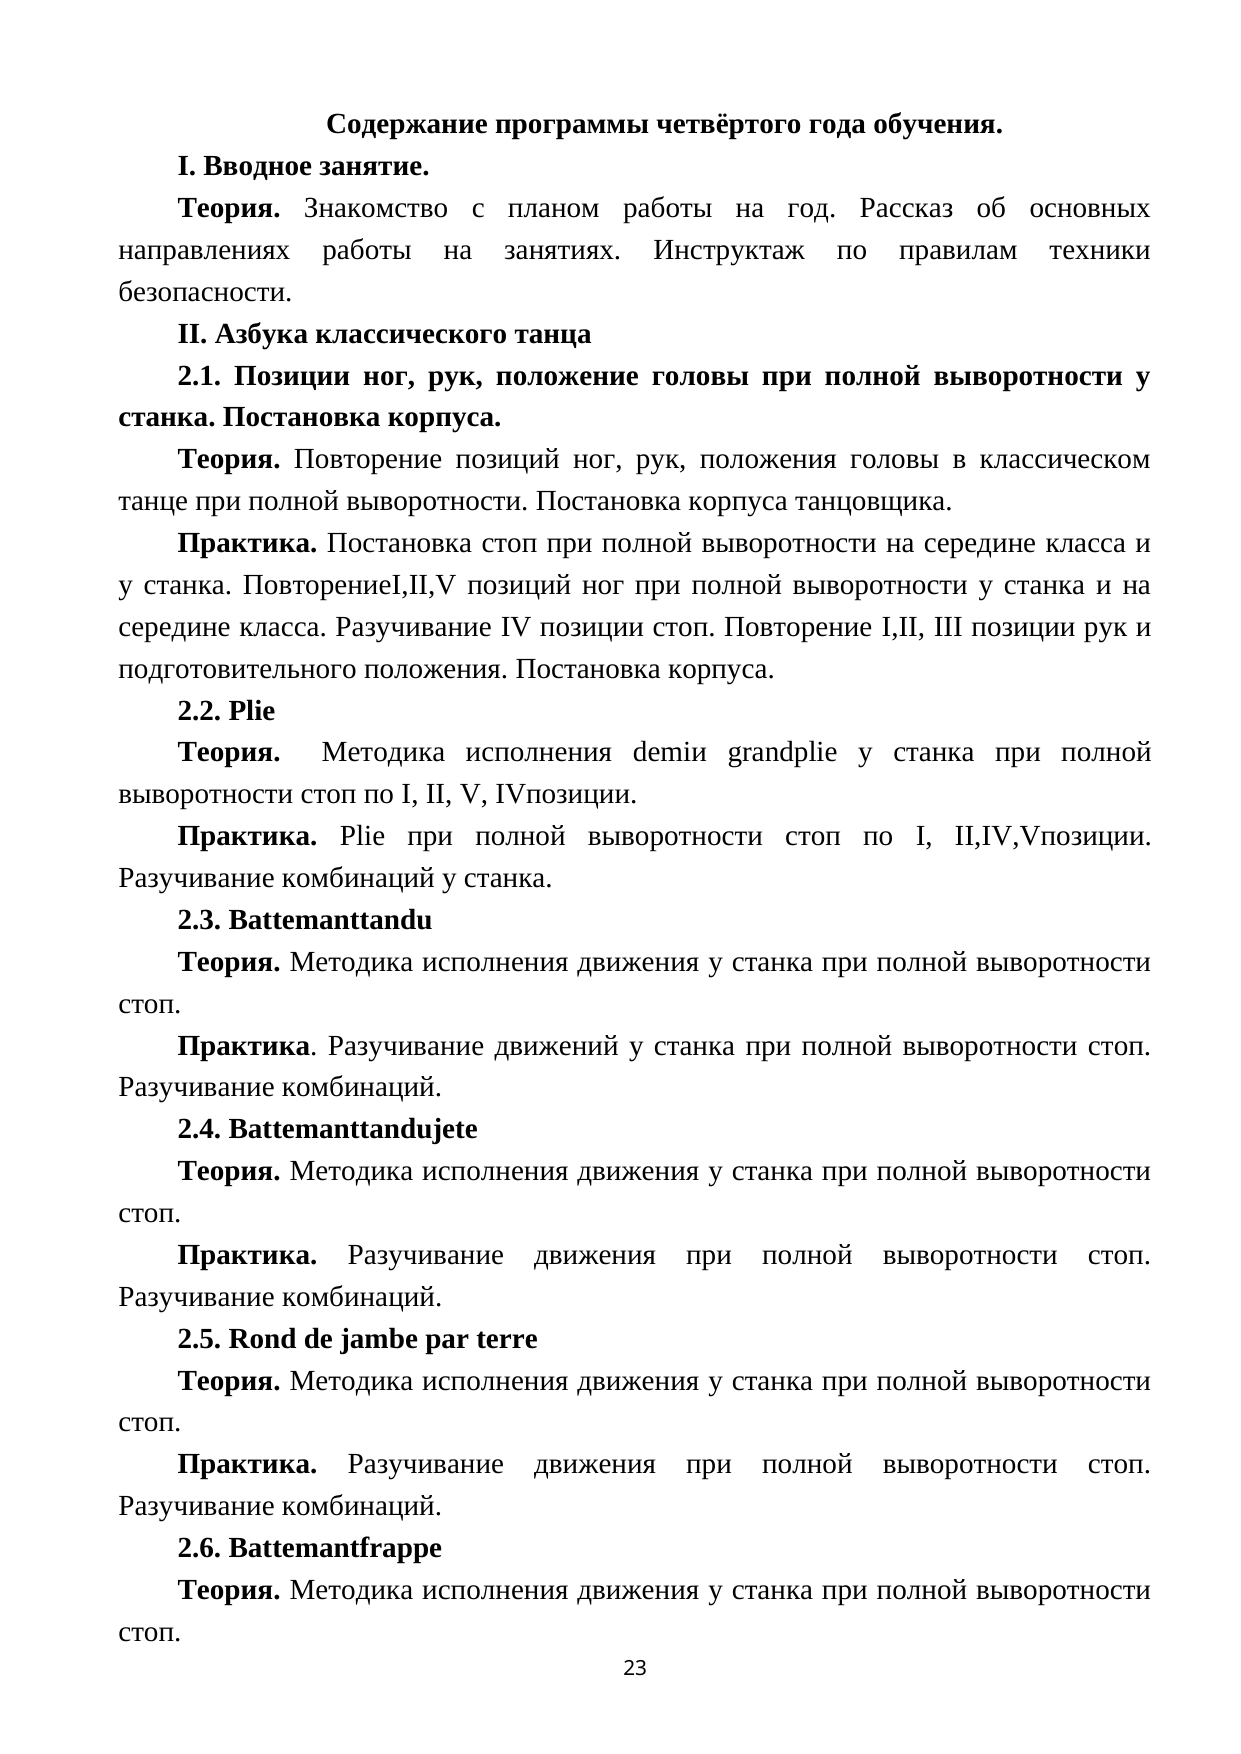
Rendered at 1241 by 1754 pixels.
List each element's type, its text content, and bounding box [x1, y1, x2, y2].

text II. Азбука классического танца [118, 316, 1152, 349]
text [118, 1446, 1152, 1522]
text Теория. Методика исполнения движения у станка при полной выворотности стоп. [118, 1363, 1152, 1438]
text Практика. Разучивание движения при полной выворотности стоп. Разучивание комбинаций. [118, 1237, 1152, 1312]
text Содержание программы четвёртого года обучения. [118, 106, 1152, 140]
text Теория. Повторение позиций ног, рук, положения головы в классическом танце при полной выворотности. Постановка корпуса танцовщика. [118, 441, 1152, 517]
text I. Вводное занятие. [118, 148, 1152, 182]
text Практика. Постановка стоп при полной выворотности на середине класса и у станка. ПовторениеI,II,V позиций ног при полной выворотности у станка и на середине класса. Разучивание IV позиции стоп. Повторение I,II, III позиции рук и подготовительного положения. Постановка корпуса. [118, 525, 1152, 684]
text Практика. Разучивание движений у станка при полной выворотности стоп. Разучивание комбинаций. [118, 1028, 1152, 1103]
text 2.3. Battemanttandu [118, 902, 1152, 936]
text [118, 1572, 1152, 1647]
text Теория. Методика исполнения движения у станка при полной выворотности стоп. [118, 1153, 1152, 1229]
text Теория. Знакомство с планом работы на год. Рассказ об основных направлениях работы на занятиях. Инструктаж по правилам техники безопасности. [118, 190, 1152, 307]
text 2.4. Battemanttandujete [118, 1111, 1152, 1145]
text Практика. Рlie при полной выворотности стоп по I, II,IV,Vпозиции. Разучивание комбинаций у станка. [118, 818, 1152, 894]
text 2.6. Battemantfrappe [118, 1530, 1152, 1564]
text Теория. Методика исполнения движения у станка при полной выворотности стоп. [118, 944, 1152, 1019]
text Теория. Методика исполнения demiи grandplie у станка при полной выворотности стоп по I, II, V, IVпозиции. [118, 734, 1152, 810]
text 2.5. Rond de jambe par terre [118, 1321, 1152, 1354]
text 2.1. Позиции ног, рук, положение головы при полной выворотности у станка. Постановка корпуса. [118, 358, 1152, 433]
text 2.2. Plie [118, 693, 1152, 726]
